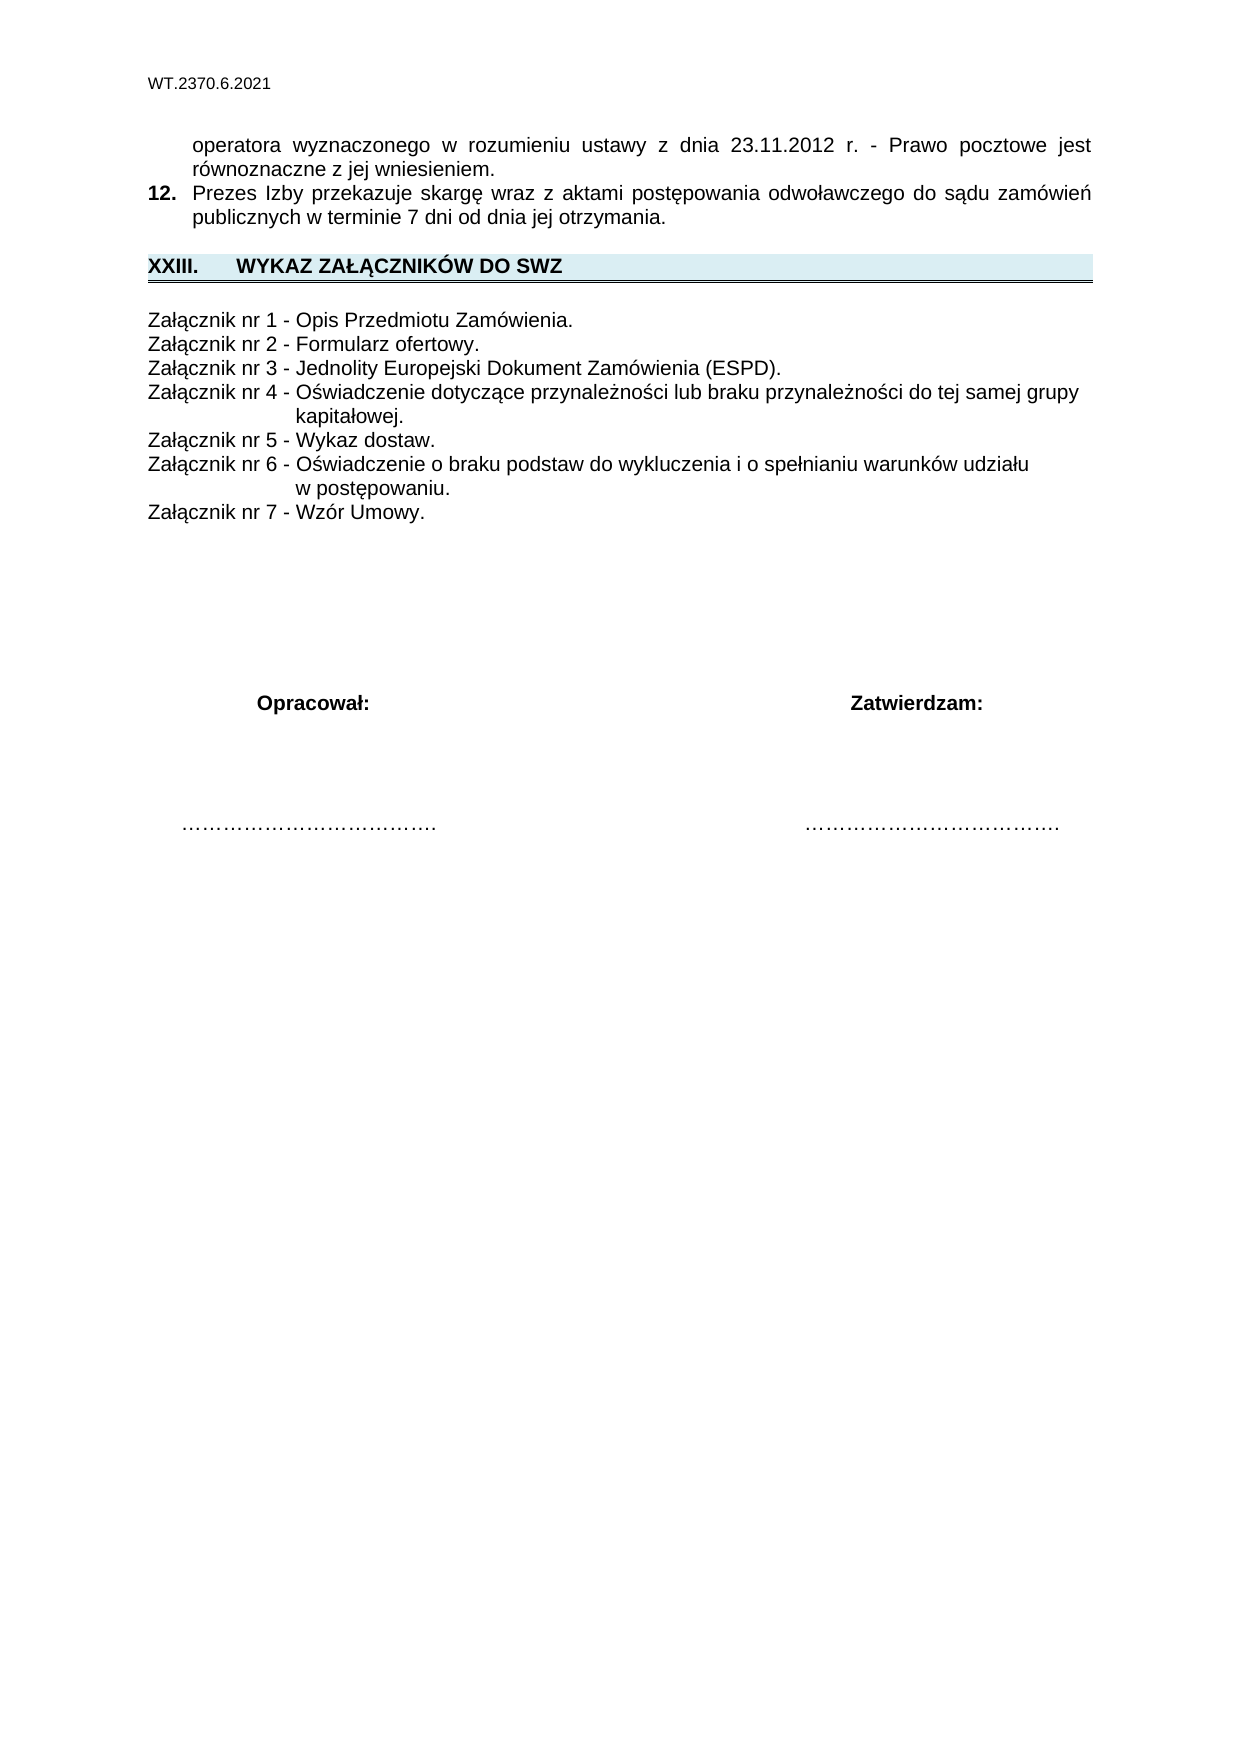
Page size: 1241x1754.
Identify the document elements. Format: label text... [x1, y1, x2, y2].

text Załącznik nr 4 - Oświadczenie dotyczące przynależności lub braku przynależności do tej samej grupy kapitałowej. [148, 380, 1093, 428]
text Załącznik nr 1 - Opis Przedmiotu Zamówienia. [148, 308, 1093, 332]
text Załącznik nr 5 - Wykaz dostaw. [148, 428, 1093, 452]
text Załącznik nr 3 - Jednolity Europejski Dokument Zamówienia (ESPD). [148, 356, 1093, 380]
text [148, 133, 1093, 181]
text ………………………………. ………………………………. [148, 811, 1093, 835]
text Opracował: Zatwierdzam: [148, 691, 1093, 715]
text XXIII. WYKAZ ZAŁĄCZNIKÓW DO SWZ [148, 254, 1093, 280]
text 12. Prezes Izby przekazuje skargę wraz z aktami postępowania odwoławczego do sądu zamówień publicznych w terminie 7 dni od dnia jej otrzymania. [148, 181, 1093, 229]
text Załącznik nr 2 - Formularz ofertowy. [148, 332, 1093, 356]
text Załącznik nr 7 - Wzór Umowy. [148, 499, 1093, 523]
text Załącznik nr 6 - Oświadczenie o braku podstaw do wykluczenia i o spełnianiu warunków udziału w postępowaniu. [148, 452, 1093, 499]
